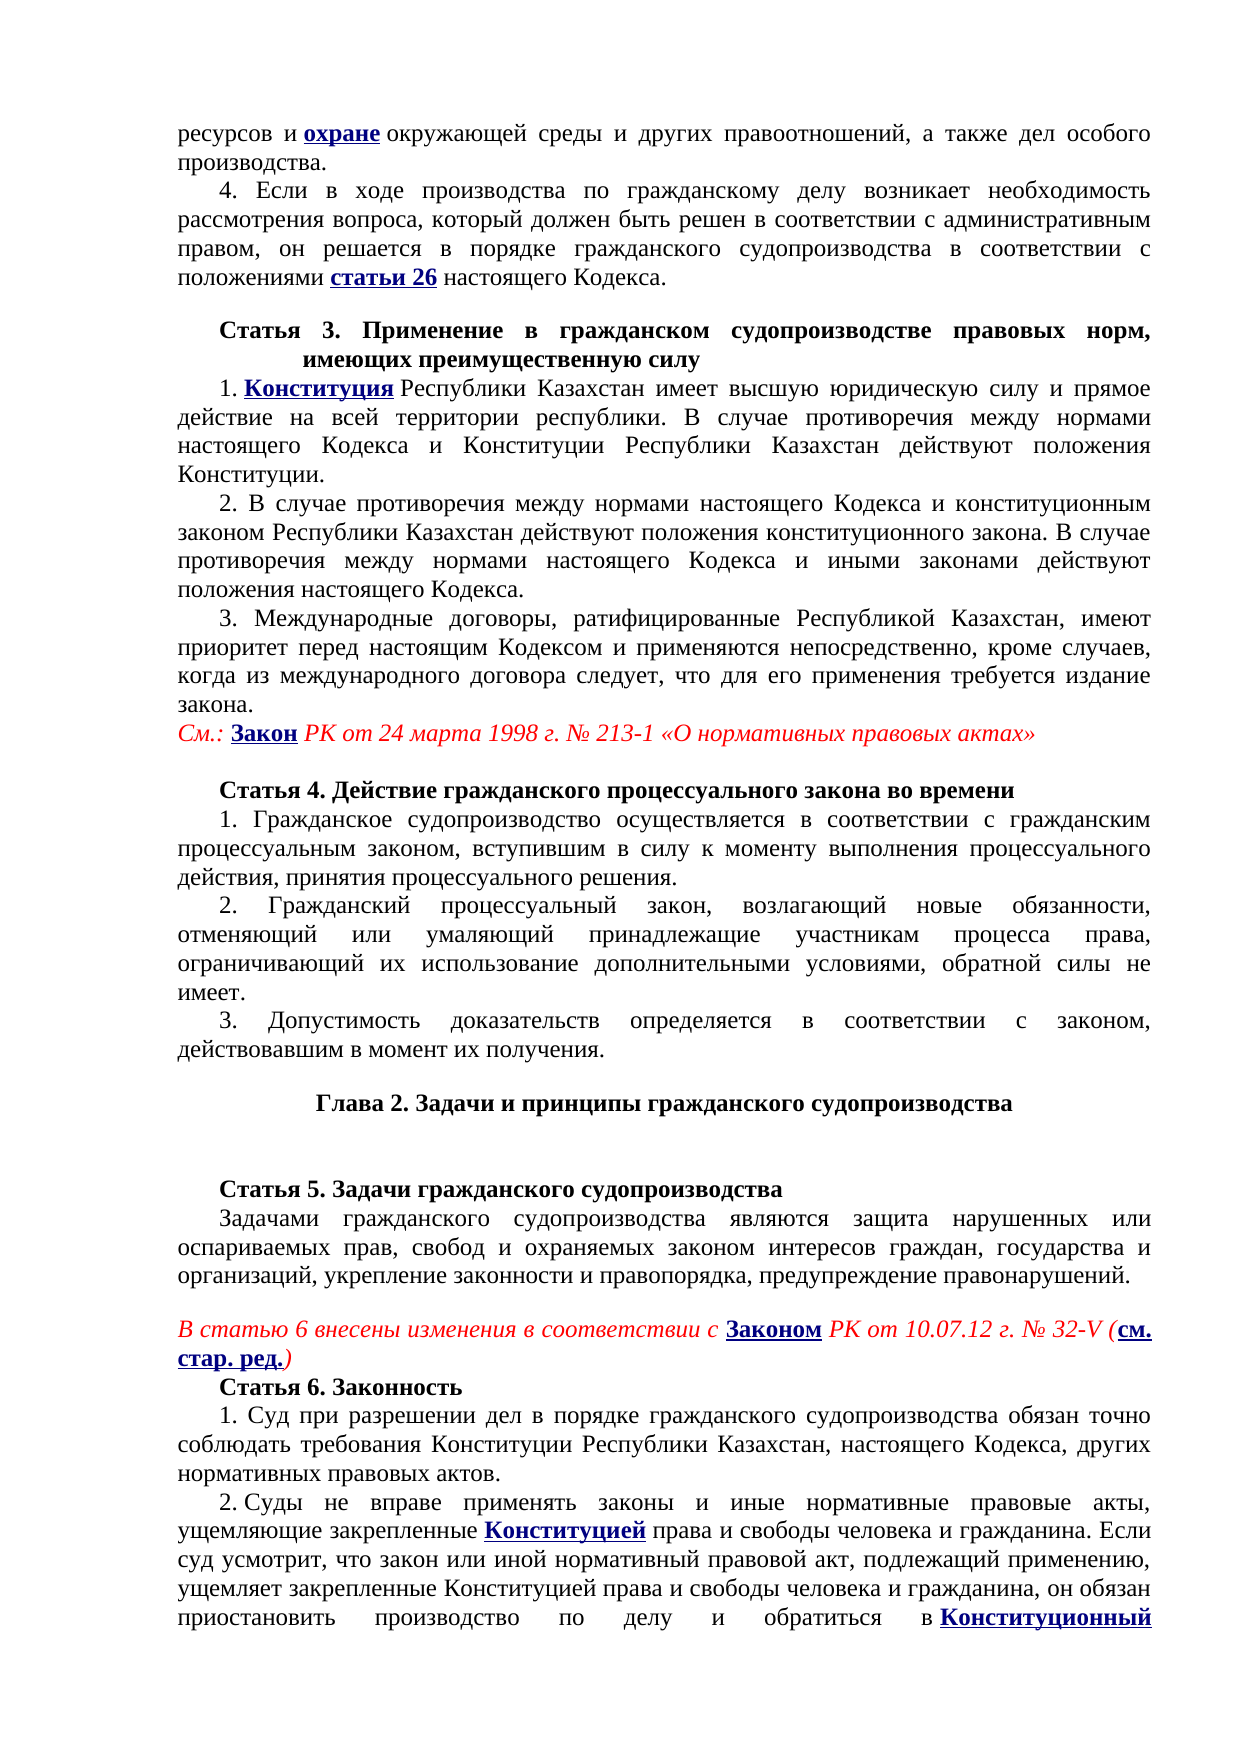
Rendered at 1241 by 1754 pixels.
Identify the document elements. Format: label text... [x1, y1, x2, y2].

text 3. Международные договоры, ратифицированные Республикой Казахстан, имеют приоритет перед настоящим Кодексом и применяются непосредственно, кроме случаев, когда из международного договора следует, что для его применения требуется издание закона. [177, 603, 1152, 718]
text 2. В случае противоречия между нормами настоящего Кодекса и конституционным законом Республики Казахстан действуют положения конституционного закона. В случае противоречия между нормами настоящего Кодекса и иными законами действуют положения настоящего Кодекса. [177, 488, 1152, 603]
text В статью 6 внесены изменения в соответствии с Законом РК от 10.07.12 г. № 32-V (см. стар. ред.) [177, 1314, 1152, 1372]
text Статья 5. Задачи гражданского судопроизводства [219, 1174, 1152, 1203]
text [177, 1487, 1152, 1631]
text См.: Закон РК от 24 марта 1998 г. № 213-1 «О нормативных правовых актах» [177, 718, 1152, 747]
text Задачами гражданского судопроизводства являются защита нарушенных или оспариваемых прав, свобод и охраняемых законом интересов граждан, государства и организаций, укрепление законности и правопорядка, предупреждение правонарушений. [177, 1203, 1152, 1289]
text Статья 6. Законность [219, 1372, 1152, 1401]
text 1. Суд при разрешении дел в порядке гражданского судопроизводства обязан точно соблюдать требования Конституции Республики Казахстан, настоящего Кодекса, других нормативных правовых актов. [177, 1401, 1152, 1487]
text Глава 2. Задачи и принципы гражданского судопроизводства [177, 1088, 1152, 1117]
text 3. Допустимость доказательств определяется в соответствии с законом, действовавшим в момент их получения. [177, 1006, 1152, 1063]
text Статья 4. Действие гражданского процессуального закона во времени [219, 776, 1152, 804]
text 4. Если в ходе производства по гражданскому делу возникает необходимость рассмотрения вопроса, который должен быть решен в соответствии с административным правом, он решается в порядке гражданского судопроизводства в соответствии с положениями статьи 26 настоящего Кодекса. [177, 176, 1152, 291]
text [177, 118, 1152, 176]
text 1. Конституция Республики Казахстан имеет высшую юридическую силу и прямое действие на всей территории республики. В случае противоречия между нормами настоящего Кодекса и Конституции Республики Казахстан действуют положения Конституции. [177, 373, 1152, 488]
text 2. Гражданский процессуальный закон, возлагающий новые обязанности, отменяющий или умаляющий принадлежащие участникам процесса права, ограничивающий их использование дополнительными условиями, обратной силы не имеет. [177, 891, 1152, 1006]
text 1. Гражданское судопроизводство осуществляется в соответствии с гражданским процессуальным законом, вступившим в силу к моменту выполнения процессуального действия, принятия процессуального решения. [177, 804, 1152, 891]
text Статья 3. Применение в гражданском судопроизводстве правовых норм, имеющих преимущественную силу [219, 316, 1152, 373]
